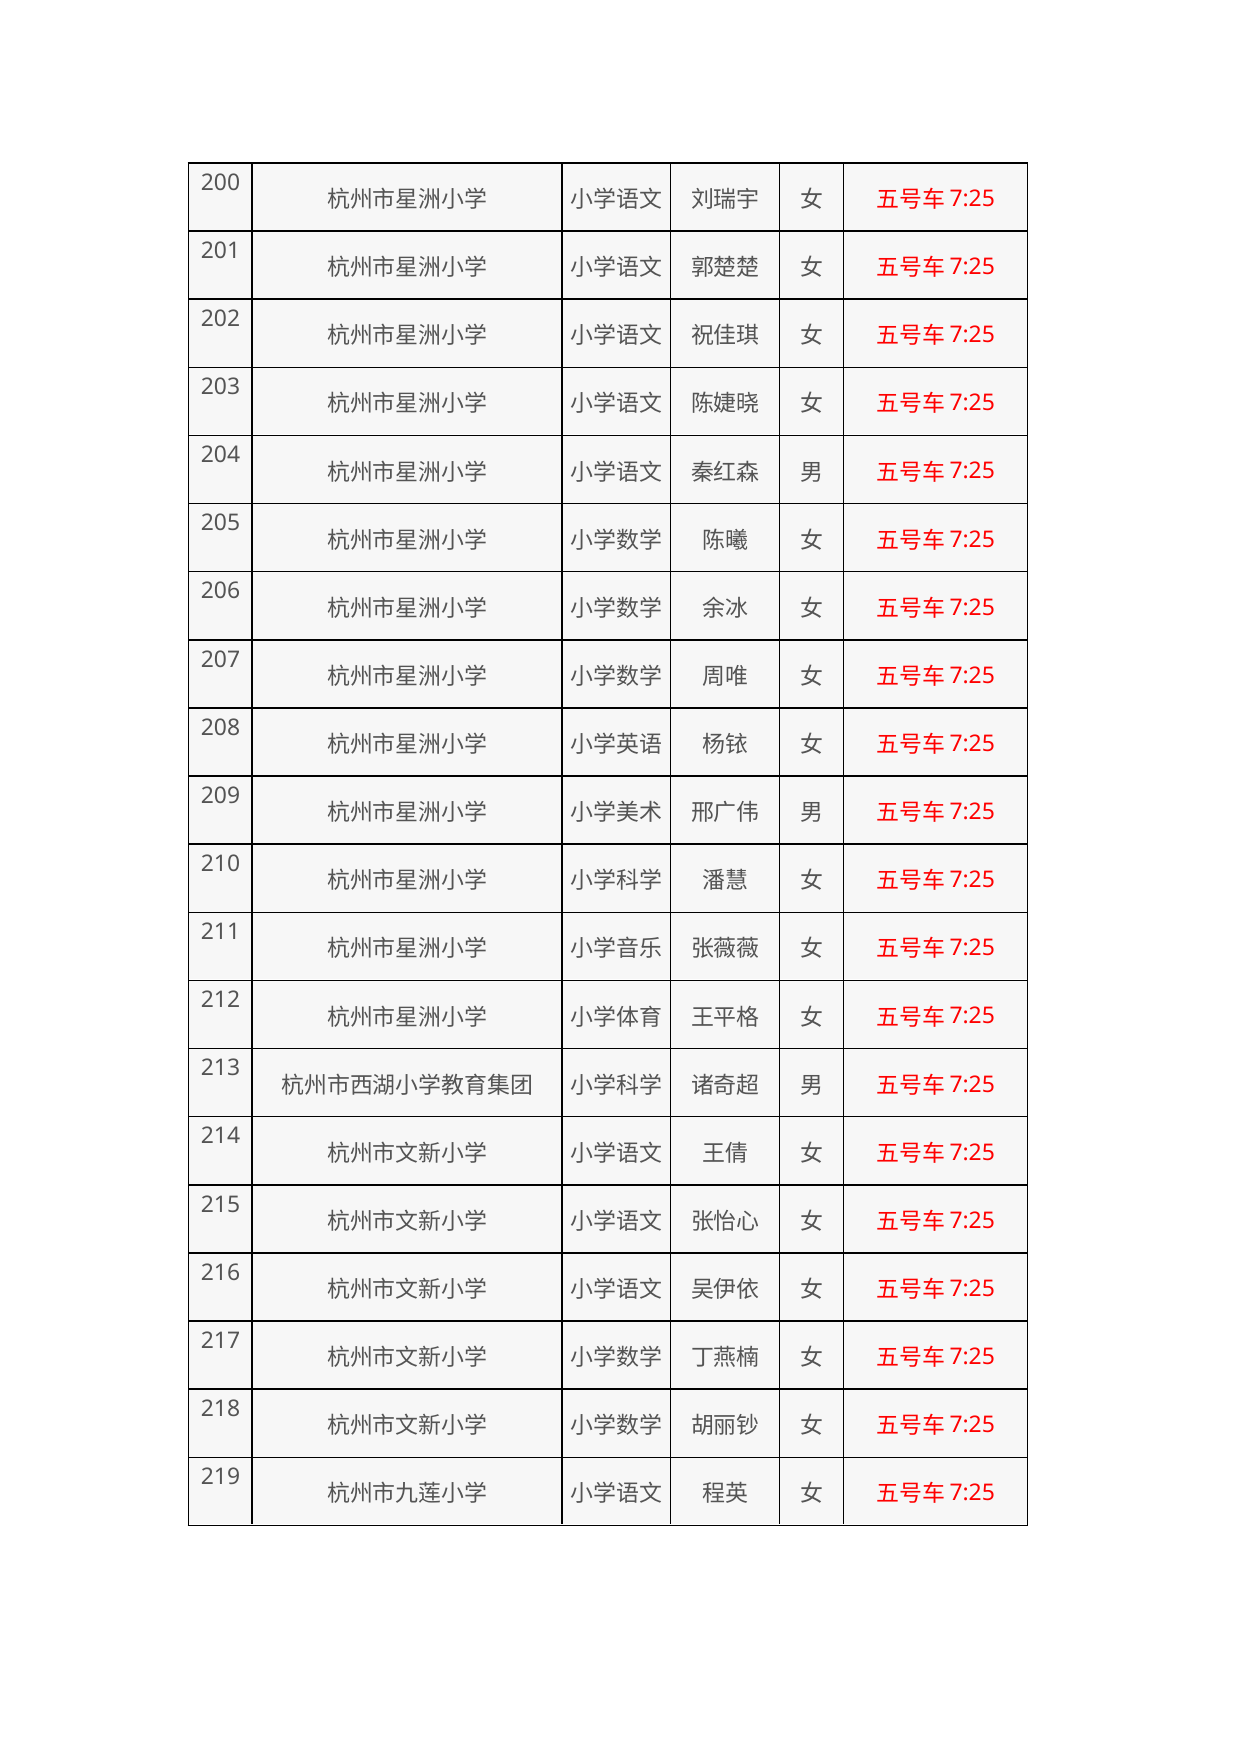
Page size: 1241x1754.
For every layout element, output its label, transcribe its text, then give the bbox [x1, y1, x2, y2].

table_cell 五号车7:25 [844, 164, 1027, 230]
table_cell 小学体育 [563, 981, 670, 1048]
table_cell 女 [780, 1322, 843, 1388]
table_cell 女 [780, 845, 843, 911]
table_cell 小学科学 [563, 845, 670, 911]
table_cell 女 [780, 572, 843, 639]
table_cell 杭州市星洲小学 [253, 981, 561, 1048]
table_cell 五号车7:25 [844, 1390, 1027, 1456]
table_cell 杭州市星洲小学 [253, 845, 561, 911]
table_cell 小学语文 [563, 232, 670, 298]
table_cell 小学语文 [563, 164, 670, 230]
table_cell 女 [780, 1186, 843, 1252]
table_cell 杭州市星洲小学 [253, 504, 561, 571]
table_cell 诸奇超 [671, 1049, 779, 1116]
table_cell 程英 [671, 1458, 779, 1524]
table_cell 女 [780, 1390, 843, 1456]
table_cell 小学英语 [563, 709, 670, 775]
table_cell 杭州市文新小学 [253, 1117, 561, 1184]
table_cell 女 [780, 164, 843, 230]
table_cell 潘慧 [671, 845, 779, 911]
table_cell 女 [780, 1254, 843, 1320]
table_cell 216 [189, 1254, 251, 1320]
table_cell 五号车7:25 [844, 368, 1027, 434]
table_cell 女 [780, 1458, 843, 1524]
table_cell 200 [189, 164, 251, 230]
table_cell 201 [189, 232, 251, 298]
table_cell 五号车7:25 [844, 1254, 1027, 1320]
table_cell 杭州市星洲小学 [253, 232, 561, 298]
table_cell 杭州市星洲小学 [253, 641, 561, 707]
table_cell 杭州市西湖小学教育集团 [253, 1049, 561, 1116]
table_cell 小学语文 [563, 1254, 670, 1320]
table_cell 204 [189, 436, 251, 503]
table_cell 小学数学 [563, 504, 670, 571]
table_cell 215 [189, 1186, 251, 1252]
table_cell 214 [189, 1117, 251, 1184]
table_cell 五号车7:25 [844, 572, 1027, 639]
table_cell 陈曦 [671, 504, 779, 571]
table_cell 女 [780, 232, 843, 298]
table_cell 五号车7:25 [844, 504, 1027, 571]
table_cell 五号车7:25 [844, 981, 1027, 1048]
table_cell 陈婕晓 [671, 368, 779, 434]
table_cell 杭州市星洲小学 [253, 777, 561, 843]
table_cell 杭州市星洲小学 [253, 368, 561, 434]
table_cell 郭楚楚 [671, 232, 779, 298]
table_cell 小学语文 [563, 300, 670, 366]
table_cell 小学数学 [563, 1322, 670, 1388]
table_cell 203 [189, 368, 251, 434]
table_cell 小学语文 [563, 1117, 670, 1184]
table_cell 杭州市文新小学 [253, 1390, 561, 1456]
table_cell 小学音乐 [563, 913, 670, 979]
table_cell 女 [780, 641, 843, 707]
table_cell 205 [189, 504, 251, 571]
table_cell 女 [780, 709, 843, 775]
table_cell 男 [780, 1049, 843, 1116]
table_cell 五号车7:25 [844, 845, 1027, 911]
table_cell 211 [189, 913, 251, 979]
table_cell 五号车7:25 [844, 1186, 1027, 1252]
table_cell 小学数学 [563, 641, 670, 707]
table_cell 202 [189, 300, 251, 366]
table_cell 小学语文 [563, 436, 670, 503]
table_cell 213 [189, 1049, 251, 1116]
table_cell 五号车7:25 [844, 1049, 1027, 1116]
table_cell 杭州市星洲小学 [253, 709, 561, 775]
table_cell 胡丽钞 [671, 1390, 779, 1456]
table_cell 杭州市文新小学 [253, 1254, 561, 1320]
table_cell 杭州市九莲小学 [253, 1458, 561, 1524]
table_cell 女 [780, 300, 843, 366]
table_cell 杭州市星洲小学 [253, 436, 561, 503]
table_cell 女 [780, 504, 843, 571]
table_cell 212 [189, 981, 251, 1048]
table_cell 206 [189, 572, 251, 639]
table_cell 小学数学 [563, 1390, 670, 1456]
table_cell 五号车7:25 [844, 1322, 1027, 1388]
table_cell 余冰 [671, 572, 779, 639]
table_cell 五号车7:25 [844, 436, 1027, 503]
table_cell 五号车7:25 [844, 300, 1027, 366]
table_cell 小学数学 [563, 572, 670, 639]
table_cell 秦红森 [671, 436, 779, 503]
table_cell 王倩 [671, 1117, 779, 1184]
table_cell 女 [780, 913, 843, 979]
table_cell 吴伊依 [671, 1254, 779, 1320]
table_cell 218 [189, 1390, 251, 1456]
table_cell 210 [189, 845, 251, 911]
table_cell 杭州市文新小学 [253, 1186, 561, 1252]
table_cell 张薇薇 [671, 913, 779, 979]
table_cell 小学美术 [563, 777, 670, 843]
table_cell 男 [780, 436, 843, 503]
table_cell 王平格 [671, 981, 779, 1048]
table_cell 杭州市星洲小学 [253, 572, 561, 639]
table_cell 五号车7:25 [844, 1117, 1027, 1184]
table_cell 祝佳琪 [671, 300, 779, 366]
table_cell 杭州市星洲小学 [253, 164, 561, 230]
table_cell 217 [189, 1322, 251, 1388]
table_cell 五号车7:25 [844, 641, 1027, 707]
table_cell 五号车7:25 [844, 232, 1027, 298]
table_cell 张怡心 [671, 1186, 779, 1252]
table_cell 小学语文 [563, 1458, 670, 1524]
table_cell 五号车7:25 [844, 777, 1027, 843]
table_cell 杭州市星洲小学 [253, 300, 561, 366]
table_cell 女 [780, 368, 843, 434]
table_cell 杨铱 [671, 709, 779, 775]
table_cell 五号车7:25 [844, 709, 1027, 775]
table_cell 丁燕楠 [671, 1322, 779, 1388]
table_cell 周唯 [671, 641, 779, 707]
table_cell 207 [189, 641, 251, 707]
table_cell 女 [780, 981, 843, 1048]
table_cell 刘瑞宇 [671, 164, 779, 230]
table_cell 小学科学 [563, 1049, 670, 1116]
table_cell 小学语文 [563, 368, 670, 434]
table_cell 五号车7:25 [844, 913, 1027, 979]
table_cell 男 [780, 777, 843, 843]
table_cell 小学语文 [563, 1186, 670, 1252]
table_cell 208 [189, 709, 251, 775]
table_cell 五号车7:25 [844, 1458, 1027, 1524]
table_cell 219 [189, 1458, 251, 1524]
table_cell 209 [189, 777, 251, 843]
table_cell 杭州市星洲小学 [253, 913, 561, 979]
table_cell 邢广伟 [671, 777, 779, 843]
table_cell 杭州市文新小学 [253, 1322, 561, 1388]
table_cell 女 [780, 1117, 843, 1184]
